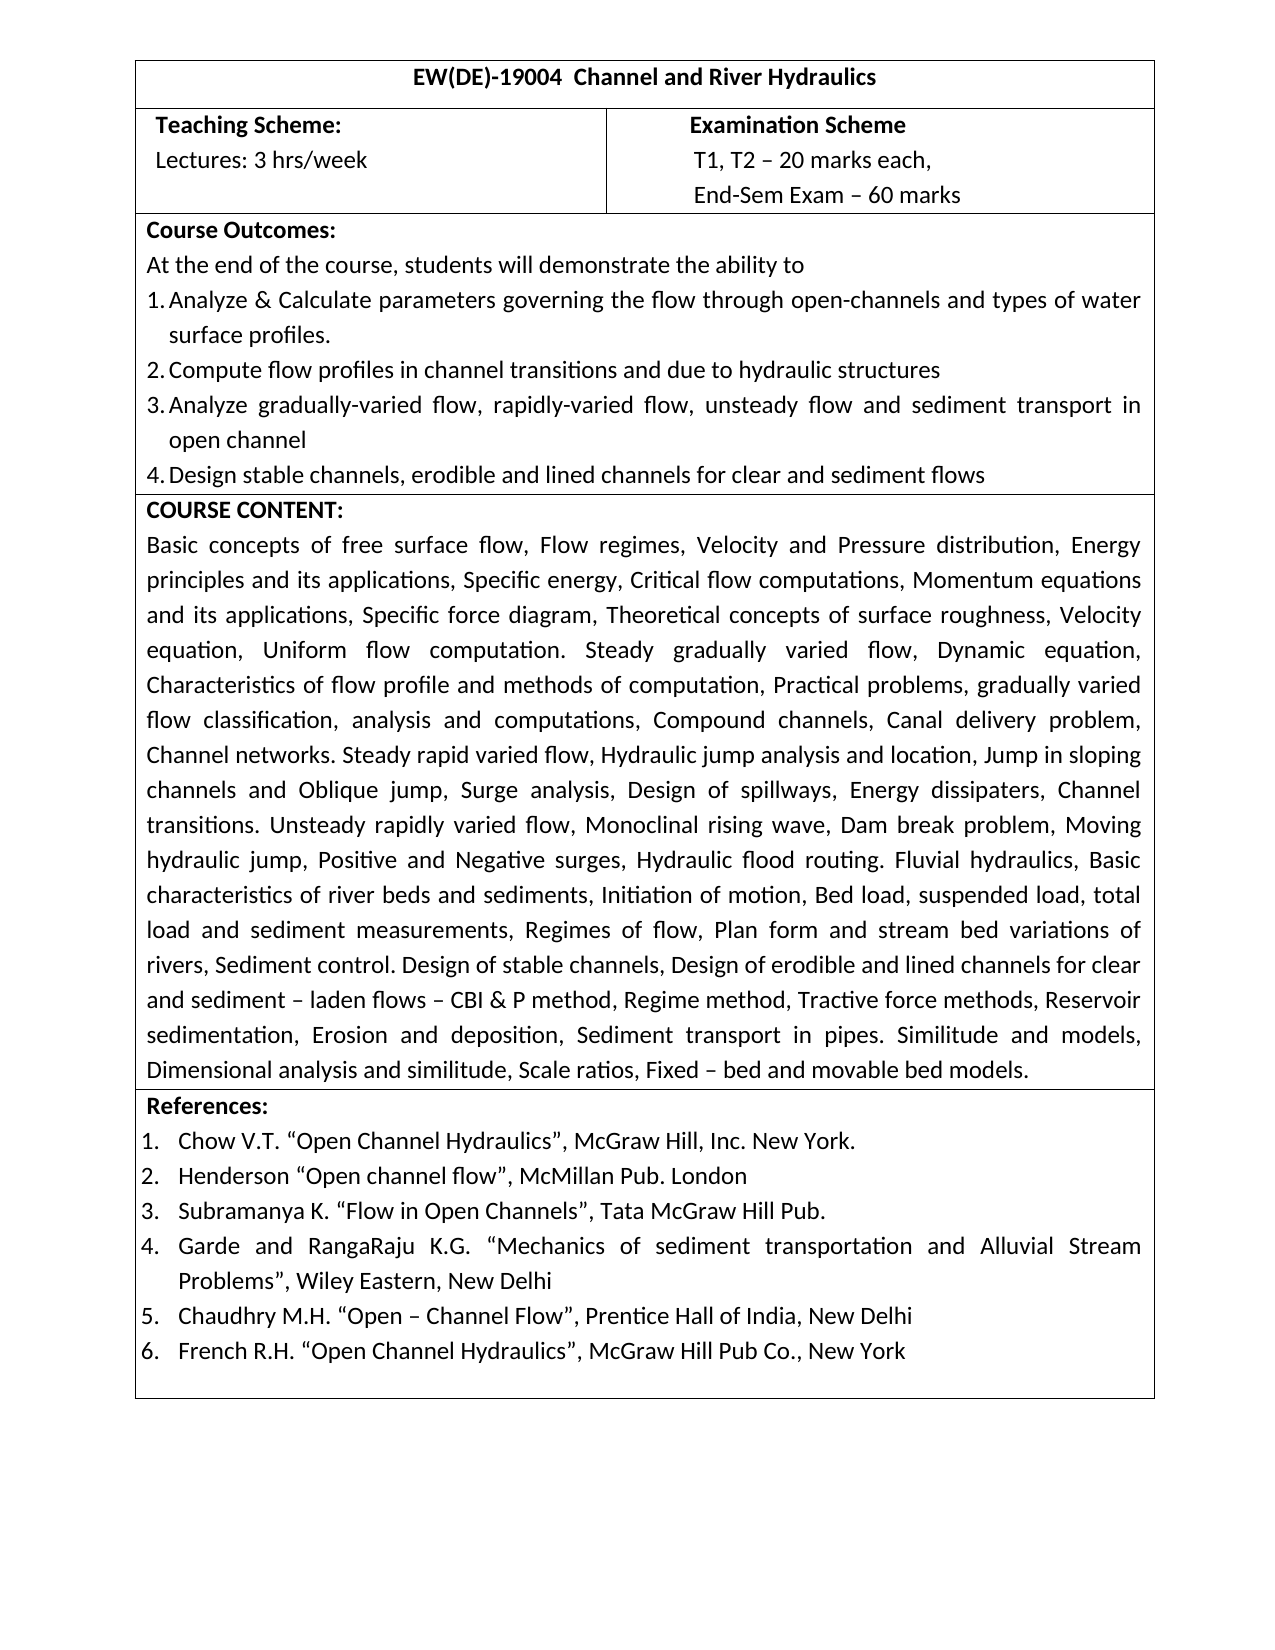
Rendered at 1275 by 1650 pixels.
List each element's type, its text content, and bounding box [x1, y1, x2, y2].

table_cell Teaching Scheme: Lectures: 3 hrs/week [136, 109, 606, 213]
table_cell COURSE CONTENT: Basic concepts of free surface flow, Flow regimes, Velocity and Pressure distribution, Energy principles and its applications, Specific energy, Critical flow computations, Momentum equations and its applications, Specific force diagram, Theoretical concepts of surface roughness, Velocity equation, Uniform flow computation. Steady gradually varied flow, Dynamic equation, Characteristics of flow profile and methods of computation, Practical problems, gradually varied flow classification, analysis and computations, Compound channels, Canal delivery problem, Channel networks. Steady rapid varied flow, Hydraulic jump analysis and location, Jump in sloping channels and Oblique jump, Surge analysis, Design of spillways, Energy dissipaters, Channel transitions. Unsteady rapidly varied flow, Monoclinal rising wave, Dam break problem, Moving hydraulic jump, Positive and Negative surges, Hydraulic flood routing. Fluvial hydraulics, Basic characteristics of river beds and sediments, Initiation of motion, Bed load, suspended load, total load and sediment measurements, Regimes of flow, Plan form and stream bed variations of rivers, Sediment control. Design of stable channels, Design of erodible and lined channels for clear and sediment – laden flows – CBI & P method, Regime method, Tractive force methods, Reservoir sedimentation, Erosion and deposition, Sediment transport in pipes. Similitude and models, Dimensional analysis and similitude, Scale ratios, Fixed – bed and movable bed models. [136, 495, 1154, 1089]
table_header EW(DE)-19004 Channel and River Hydraulics [136, 61, 1154, 108]
table_cell Examination Scheme T1, T2 – 20 marks each, End-Sem Exam – 60 marks [607, 109, 1154, 213]
table_cell References: Chow V.T. “Open Channel Hydraulics”, McGraw Hill, Inc. New York. Henderson “Open channel flow”, McMillan Pub. London Subramanya K. “Flow in Open Channels”, Tata McGraw Hill Pub. Garde and RangaRaju K.G. “Mechanics of sediment transportation and Alluvial Stream Problems”, Wiley Eastern, New Delhi Chaudhry M.H. “Open – Channel Flow”, Prentice Hall of India, New Delhi French R.H. “Open Channel Hydraulics”, McGraw Hill Pub Co., New York [136, 1090, 1154, 1397]
table_cell Course Outcomes: At the end of the course, students will demonstrate the ability to Analyze & Calculate parameters governing the flow through open-channels and types of water surface profiles. Compute flow profiles in channel transitions and due to hydraulic structures Analyze gradually-varied flow, rapidly-varied flow, unsteady flow and sediment transport in open channel Design stable channels, erodible and lined channels for clear and sediment flows [136, 214, 1154, 493]
